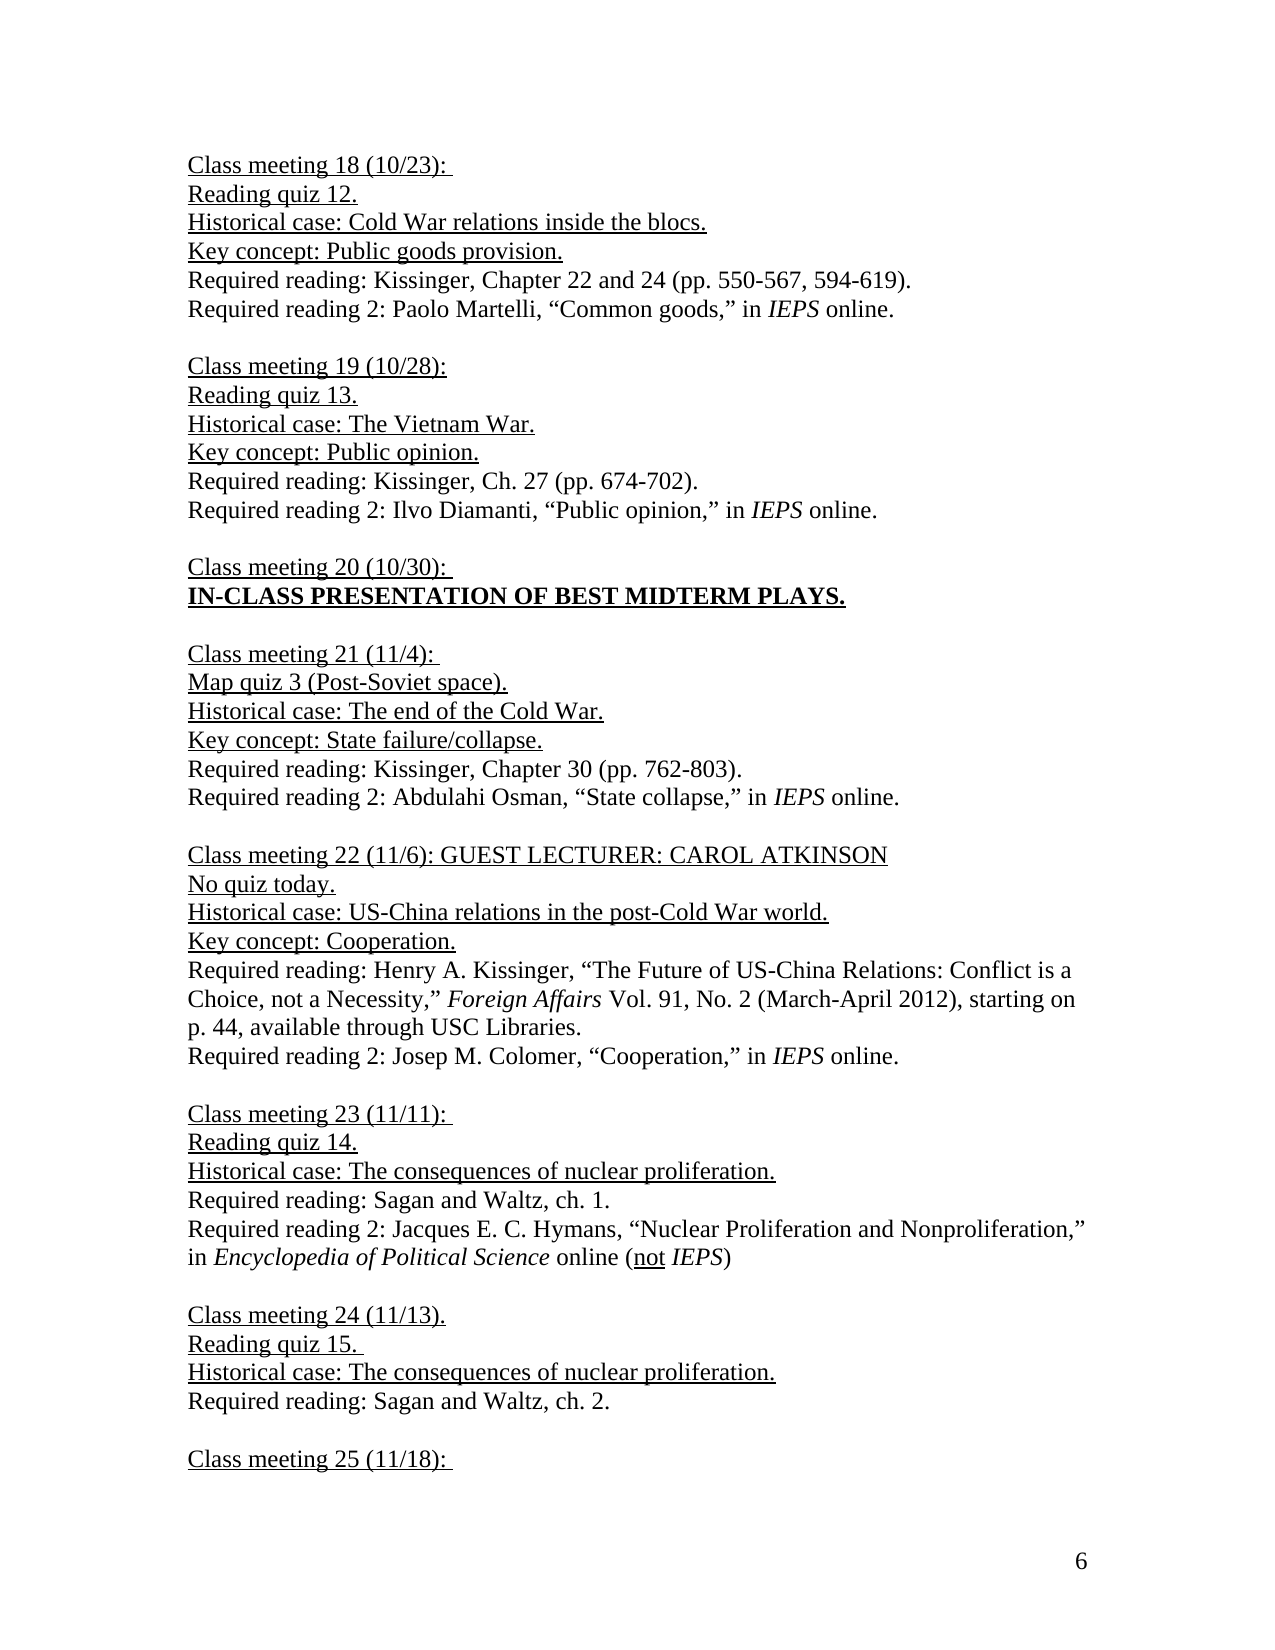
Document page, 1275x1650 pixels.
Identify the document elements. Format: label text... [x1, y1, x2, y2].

text Required reading 2: Jacques E. C. Hymans, “Nuclear Proliferation and Nonproliferation,” in Encyclopedia of Political Science online (not IEPS) [187, 1214, 1087, 1271]
text Reading quiz 15. [187, 1329, 1087, 1357]
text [187, 1357, 1087, 1386]
text Class meeting 20 (10/30): [187, 552, 1087, 581]
text Historical case: The consequences of nuclear proliferation. [187, 1156, 1087, 1185]
text Required reading 2: Ilvo Diamanti, “Public opinion,” in IEPS online. [187, 495, 1087, 524]
text Historical case: The end of the Cold War. [187, 696, 1087, 725]
text Historical case: US-China relations in the post-Cold War world. [187, 897, 1087, 926]
text Required reading 2: Paolo Martelli, “Common goods,” in IEPS online. [187, 294, 1087, 322]
text Required reading: Sagan and Waltz, ch. 2. [187, 1386, 1087, 1415]
text Class meeting 18 (10/23): [187, 150, 1087, 179]
text Key concept: Public goods provision. [187, 236, 1087, 265]
text No quiz today. [187, 869, 1087, 897]
text Key concept: Public opinion. [187, 437, 1087, 466]
text Key concept: State failure/collapse. [187, 725, 1087, 754]
text Class meeting 23 (11/11): [187, 1099, 1087, 1127]
text Required reading: Kissinger, Chapter 30 (pp. 762-803). [187, 754, 1087, 782]
text Required reading 2: Abdulahi Osman, “State collapse,” in IEPS online. [187, 782, 1087, 811]
text Class meeting 24 (11/13). [187, 1300, 1087, 1329]
text Class meeting 19 (10/28): [187, 351, 1087, 380]
text Historical case: The Vietnam War. [187, 409, 1087, 437]
text Reading quiz 13. [187, 380, 1087, 409]
text Reading quiz 14. [187, 1127, 1087, 1156]
text Reading quiz 12. [187, 179, 1087, 207]
text IN-CLASS PRESENTATION OF BEST MIDTERM PLAYS. [187, 581, 1087, 610]
text Key concept: Cooperation. [187, 926, 1087, 955]
text Historical case: Cold War relations inside the blocs. [187, 207, 1087, 236]
text Class meeting 21 (11/4): [187, 639, 1087, 667]
text Class meeting 25 (11/18): [187, 1444, 1087, 1472]
text Required reading: Sagan and Waltz, ch. 1. [187, 1185, 1087, 1214]
text Required reading: Kissinger, Ch. 27 (pp. 674-702). [187, 466, 1087, 495]
text Required reading: Kissinger, Chapter 22 and 24 (pp. 550-567, 594-619). [187, 265, 1087, 294]
text Required reading 2: Josep M. Colomer, “Cooperation,” in IEPS online. [187, 1041, 1087, 1070]
text Map quiz 3 (Post-Soviet space). [187, 667, 1087, 696]
text Required reading: Henry A. Kissinger, “The Future of US-China Relations: Conflict is a Choice, not a Necessity,” Foreign Affairs Vol. 91, No. 2 (March-April 2012), starting on p. 44, available through USC Libraries. [187, 955, 1087, 1041]
text Class meeting 22 (11/6): GUEST LECTURER: CAROL ATKINSON [187, 840, 1087, 869]
